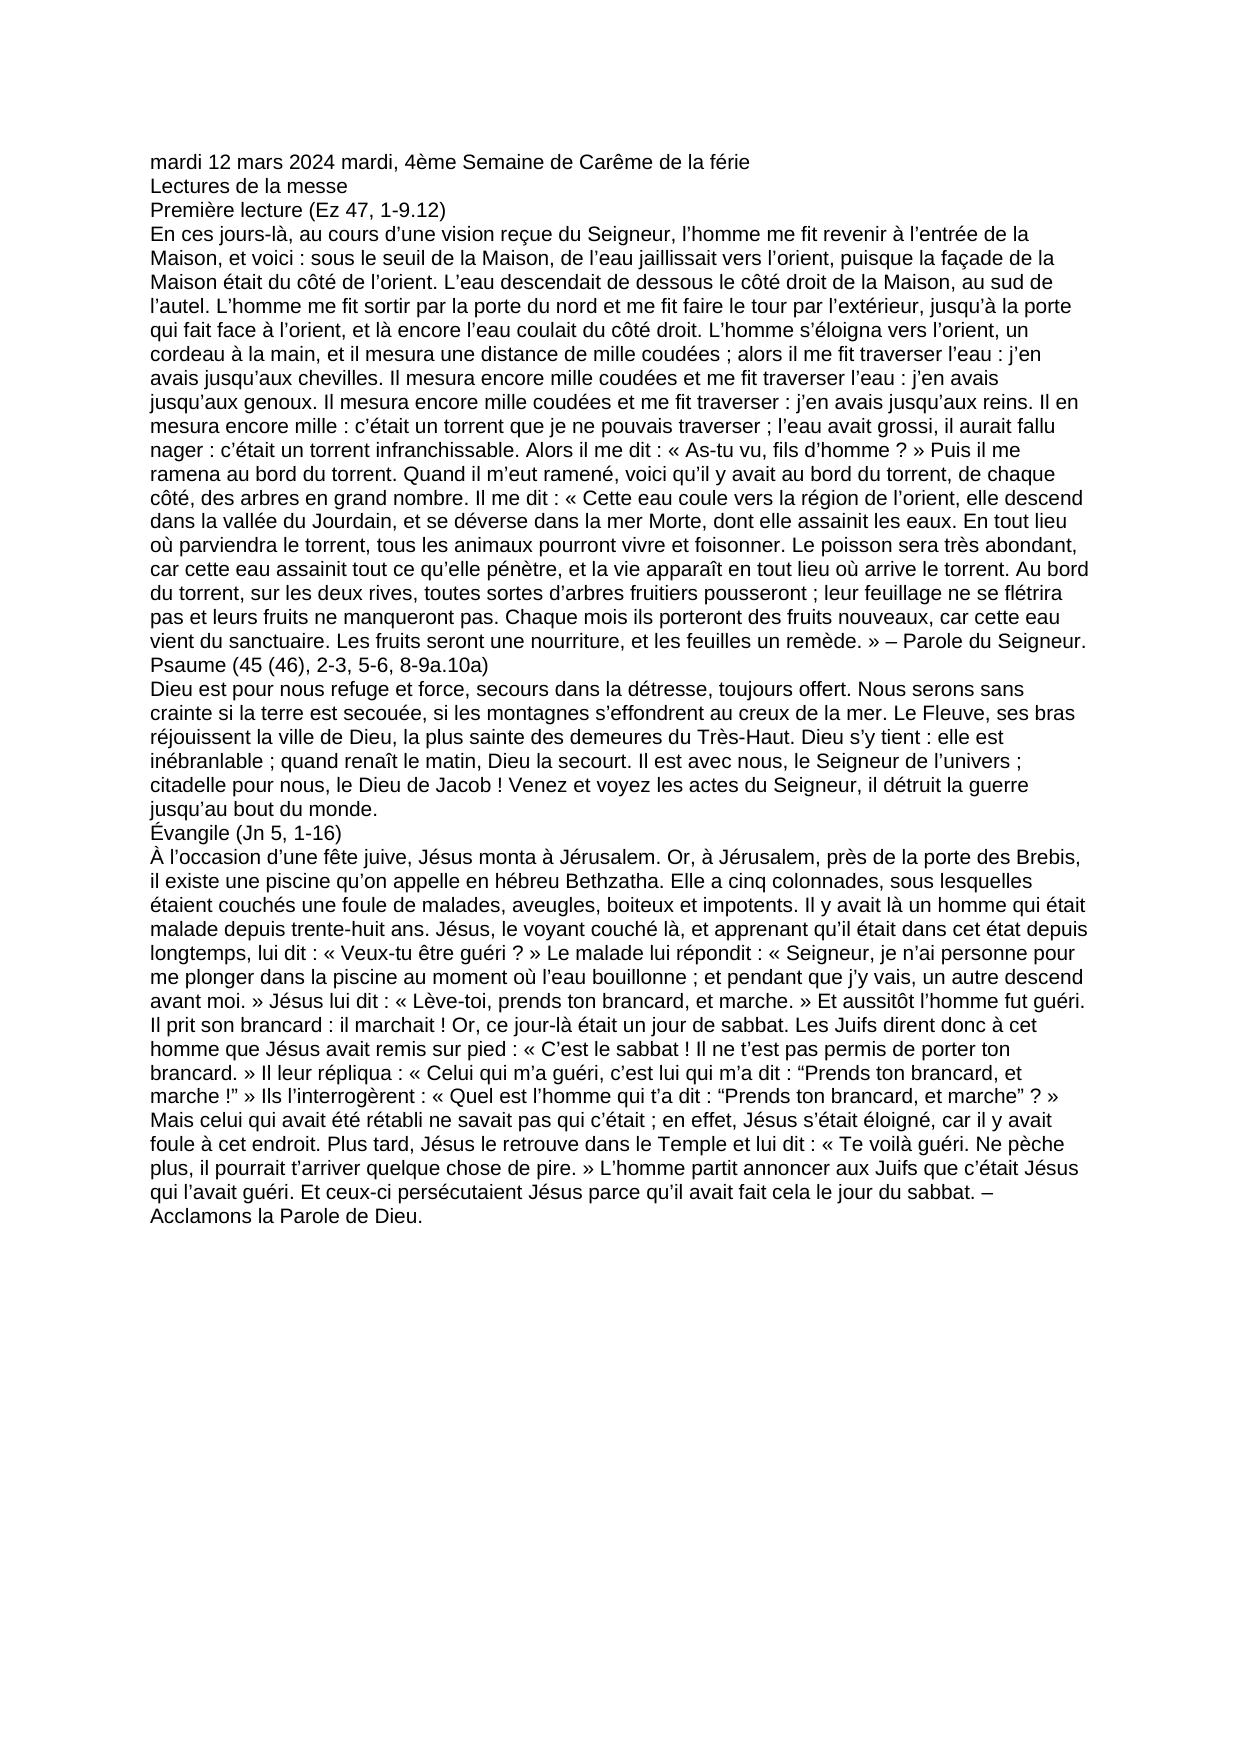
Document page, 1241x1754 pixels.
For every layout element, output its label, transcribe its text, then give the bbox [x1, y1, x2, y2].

text À l’occasion d’une fête juive, Jésus monta à Jérusalem. Or, à Jérusalem, près de la porte des Brebis, il existe une piscine qu’on appelle en hébreu Bethzatha. Elle a cinq colonnades, sous lesquelles étaient couchés une foule de malades, aveugles, boiteux et impotents. Il y avait là un homme qui était malade depuis trente-huit ans. Jésus, le voyant couché là, et apprenant qu’il était dans cet état depuis longtemps, lui dit : « Veux-tu être guéri ? » Le malade lui répondit : « Seigneur, je n’ai personne pour me plonger dans la piscine au moment où l’eau bouillonne ; et pendant que j’y vais, un autre descend avant moi. » Jésus lui dit : « Lève-toi, prends ton brancard, et marche. » Et aussitôt l’homme fut guéri. Il prit son brancard : il marchait ! Or, ce jour-là était un jour de sabbat. Les Juifs dirent donc à cet homme que Jésus avait remis sur pied : « C’est le sabbat ! Il ne t’est pas permis de porter ton brancard. » Il leur répliqua : « Celui qui m’a guéri, c’est lui qui m’a dit : “Prends ton brancard, et marche !” » Ils l’interrogèrent : « Quel est l’homme qui t’a dit : “Prends ton brancard, et marche” ? » Mais celui qui avait été rétabli ne savait pas qui c’était ; en effet, Jésus s’était éloigné, car il y avait foule à cet endroit. Plus tard, Jésus le retrouve dans le Temple et lui dit : « Te voilà guéri. Ne pèche plus, il pourrait t’arriver quelque chose de pire. » L’homme partit annoncer aux Juifs que c’était Jésus qui l’avait guéri. Et ceux-ci persécutaient Jésus parce qu’il avait fait cela le jour du sabbat. – Acclamons la Parole de Dieu. [150, 845, 1090, 1228]
text Dieu est pour nous refuge et force, secours dans la détresse, toujours offert. Nous serons sans crainte si la terre est secouée, si les montagnes s’effondrent au creux de la mer. Le Fleuve, ses bras réjouissent la ville de Dieu, la plus sainte des demeures du Très-Haut. Dieu s’y tient : elle est inébranlable ; quand renaît le matin, Dieu la secourt. Il est avec nous, le Seigneur de l’univers ; citadelle pour nous, le Dieu de Jacob ! Venez et voyez les actes du Seigneur, il détruit la guerre jusqu’au bout du monde. [150, 677, 1090, 821]
text En ces jours-là, au cours d’une vision reçue du Seigneur, l’homme me fit revenir à l’entrée de la Maison, et voici : sous le seuil de la Maison, de l’eau jaillissait vers l’orient, puisque la façade de la Maison était du côté de l’orient. L’eau descendait de dessous le côté droit de la Maison, au sud de l’autel. L’homme me fit sortir par la porte du nord et me fit faire le tour par l’extérieur, jusqu’à la porte qui fait face à l’orient, et là encore l’eau coulait du côté droit. L’homme s’éloigna vers l’orient, un cordeau à la main, et il mesura une distance de mille coudées ; alors il me fit traverser l’eau : j’en avais jusqu’aux chevilles. Il mesura encore mille coudées et me fit traverser l’eau : j’en avais jusqu’aux genoux. Il mesura encore mille coudées et me fit traverser : j’en avais jusqu’aux reins. Il en mesura encore mille : c’était un torrent que je ne pouvais traverser ; l’eau avait grossi, il aurait fallu nager : c’était un torrent infranchissable. Alors il me dit : « As-tu vu, fils d’homme ? » Puis il me ramena au bord du torrent. Quand il m’eut ramené, voici qu’il y avait au bord du torrent, de chaque côté, des arbres en grand nombre. Il me dit : « Cette eau coule vers la région de l’orient, elle descend dans la vallée du Jourdain, et se déverse dans la mer Morte, dont elle assainit les eaux. En tout lieu où parviendra le torrent, tous les animaux pourront vivre et foisonner. Le poisson sera très abondant, car cette eau assainit tout ce qu’elle pénètre, et la vie apparaît en tout lieu où arrive le torrent. Au bord du torrent, sur les deux rives, toutes sortes d’arbres fruitiers pousseront ; leur feuillage ne se flétrira pas et leurs fruits ne manqueront pas. Chaque mois ils porteront des fruits nouveaux, car cette eau vient du sanctuaire. Les fruits seront une nourriture, et les feuilles un remède. » – Parole du Seigneur. [150, 222, 1090, 653]
